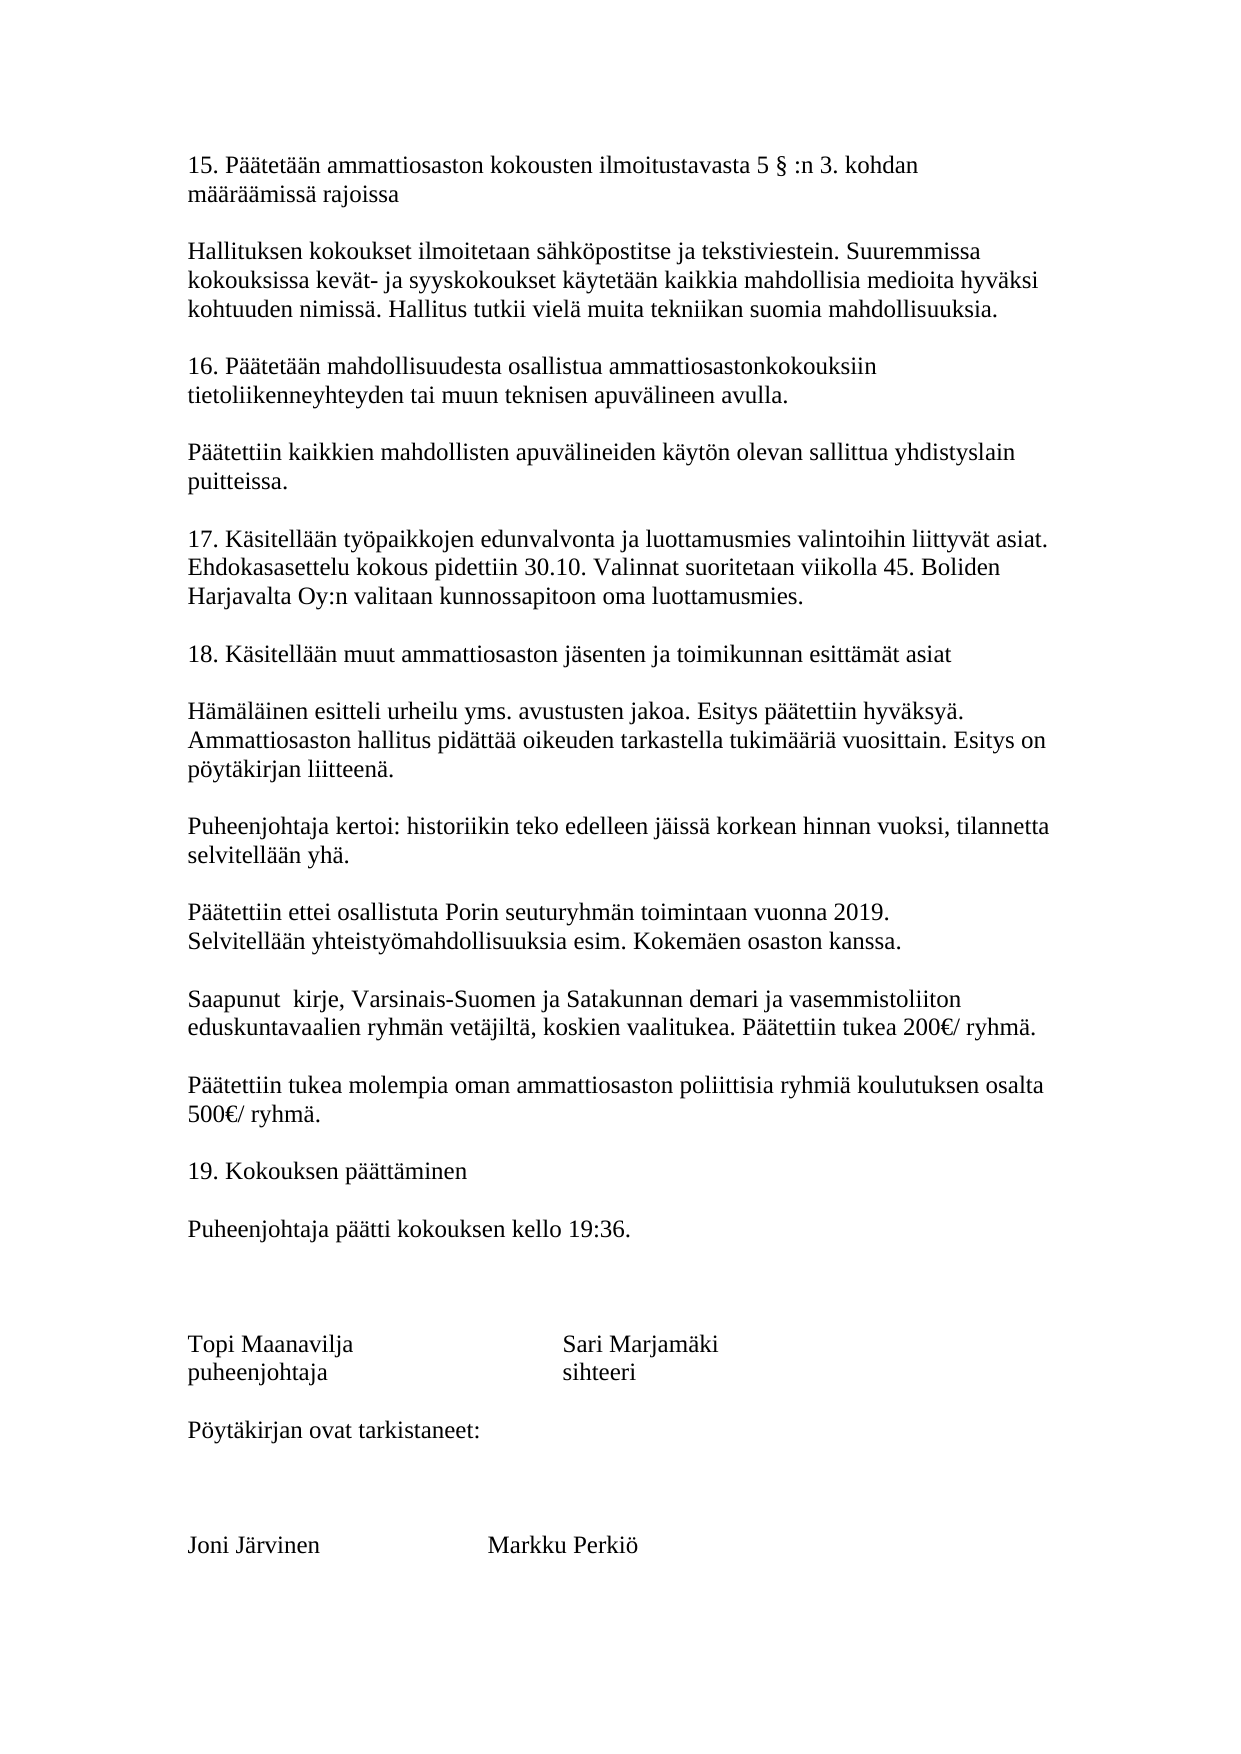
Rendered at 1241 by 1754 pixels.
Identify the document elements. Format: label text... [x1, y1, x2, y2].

text Päätettiin tukea molempia oman ammattiosaston poliittisia ryhmiä koulutuksen osalta 500€/ ryhmä. [187, 1070, 1053, 1127]
text 15. Päätetään ammattiosaston kokousten ilmoitustavasta 5 § :n 3. kohdan määräämissä rajoissa [187, 150, 1053, 207]
text Hämäläinen esitteli urheilu yms. avustusten jakoa. Esitys päätettiin hyväksyä. Ammattiosaston hallitus pidättää oikeuden tarkastella tukimääriä vuosittain. Esitys on pöytäkirjan liitteenä. [187, 696, 1053, 782]
text Pöytäkirjan ovat tarkistaneet: [187, 1415, 1053, 1444]
text 19. Kokouksen päättäminen [187, 1156, 1053, 1185]
text Päätettiin ettei osallistuta Porin seuturyhmän toimintaan vuonna 2019. [187, 897, 1053, 926]
text 16. Päätetään mahdollisuudesta osallistua ammattiosastonkokouksiin tietoliikenneyhteyden tai muun teknisen apuvälineen avulla. [187, 351, 1053, 409]
text Puheenjohtaja päätti kokouksen kello 19:36. [187, 1214, 1053, 1242]
text 17. Käsitellään työpaikkojen edunvalvonta ja luottamusmies valintoihin liittyvät asiat. [187, 524, 1053, 552]
text Hallituksen kokoukset ilmoitetaan sähköpostitse ja tekstiviestein. Suuremmissa kokouksissa kevät- ja syyskokoukset käytetään kaikkia mahdollisia medioita hyväksi kohtuuden nimissä. Hallitus tutkii vielä muita tekniikan suomia mahdollisuuksia. [187, 236, 1053, 322]
text Puheenjohtaja kertoi: historiikin teko edelleen jäissä korkean hinnan vuoksi, tilannetta selvitellään yhä. [187, 811, 1053, 869]
text puheenjohtaja sihteeri [187, 1357, 1053, 1386]
text Topi Maanavilja Sari Marjamäki [187, 1329, 1053, 1357]
text Joni Järvinen Markku Perkiö [187, 1530, 1053, 1559]
text Päätettiin kaikkien mahdollisten apuvälineiden käytön olevan sallittua yhdistyslain puitteissa. [187, 437, 1053, 495]
text 18. Käsitellään muut ammattiosaston jäsenten ja toimikunnan esittämät asiat [187, 639, 1053, 667]
text Saapunut kirje, Varsinais-Suomen ja Satakunnan demari ja vasemmistoliiton eduskuntavaalien ryhmän vetäjiltä, koskien vaalitukea. Päätettiin tukea 200€/ ryhmä. [187, 984, 1053, 1041]
text Selvitellään yhteistyömahdollisuuksia esim. Kokemäen osaston kanssa. [187, 926, 1053, 955]
text Ehdokasasettelu kokous pidettiin 30.10. Valinnat suoritetaan viikolla 45. Boliden Harjavalta Oy:n valitaan kunnossapitoon oma luottamusmies. [187, 552, 1053, 610]
